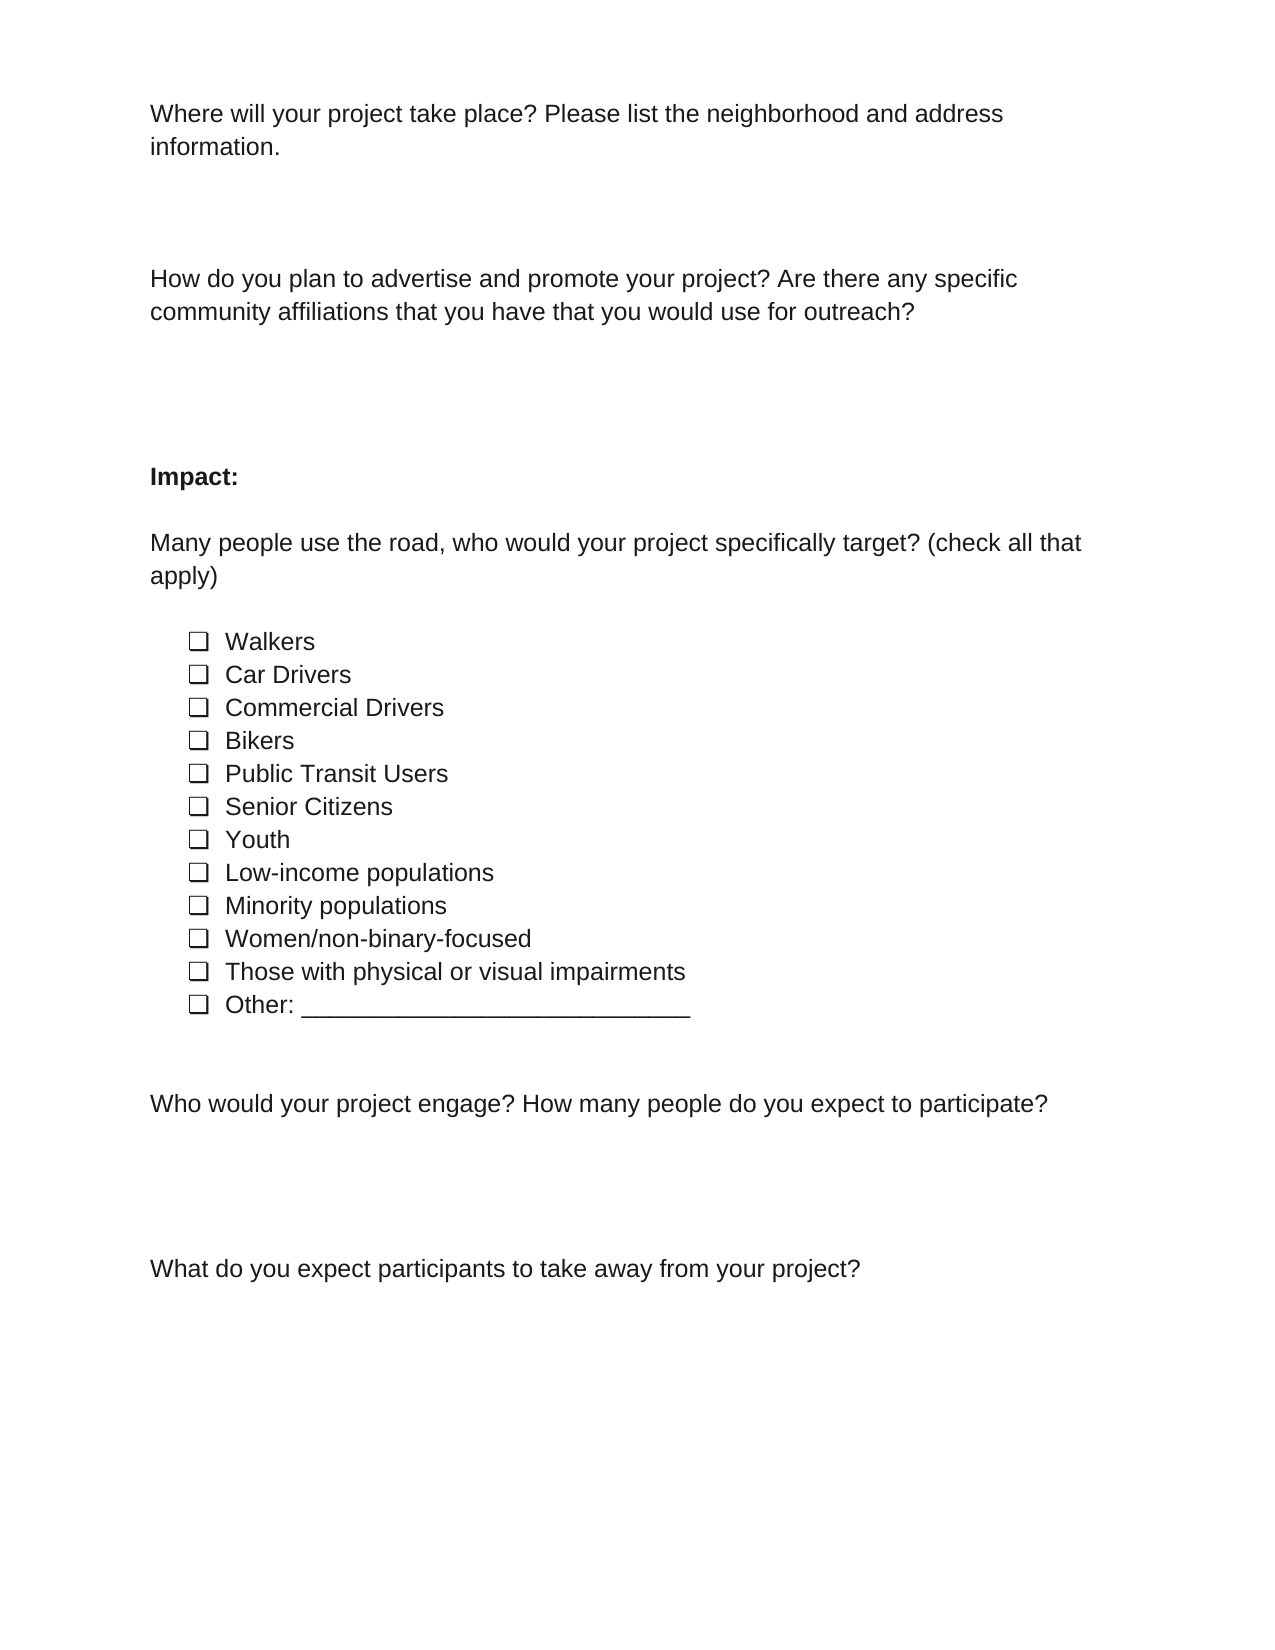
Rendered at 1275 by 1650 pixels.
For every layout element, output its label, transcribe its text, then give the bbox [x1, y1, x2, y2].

text Impact: [150, 462, 1125, 491]
list Commercial Drivers [187, 693, 1125, 722]
list Those with physical or visual impairments [187, 957, 1125, 986]
text Many people use the road, who would your project specifically target? (check all that apply) [150, 528, 1125, 590]
list Senior Citizens [187, 792, 1125, 821]
list Walkers [187, 627, 1125, 656]
list Car Drivers [187, 660, 1125, 689]
text What do you expect participants to take away from your project? [150, 1254, 1125, 1283]
list Women/non-binary-focused [187, 924, 1125, 953]
list Bikers [187, 726, 1125, 755]
list Other: ____________________________ [187, 990, 1125, 1019]
text Who would your project engage? How many people do you expect to participate? [150, 1089, 1125, 1118]
list Minority populations [187, 891, 1125, 920]
text How do you plan to advertise and promote your project? Are there any specific community affiliations that you have that you would use for outreach? [150, 264, 1125, 326]
list Low-income populations [187, 858, 1125, 887]
text Where will your project take place? Please list the neighborhood and address information. [150, 99, 1125, 160]
list Youth [187, 825, 1125, 854]
list Public Transit Users [187, 759, 1125, 788]
